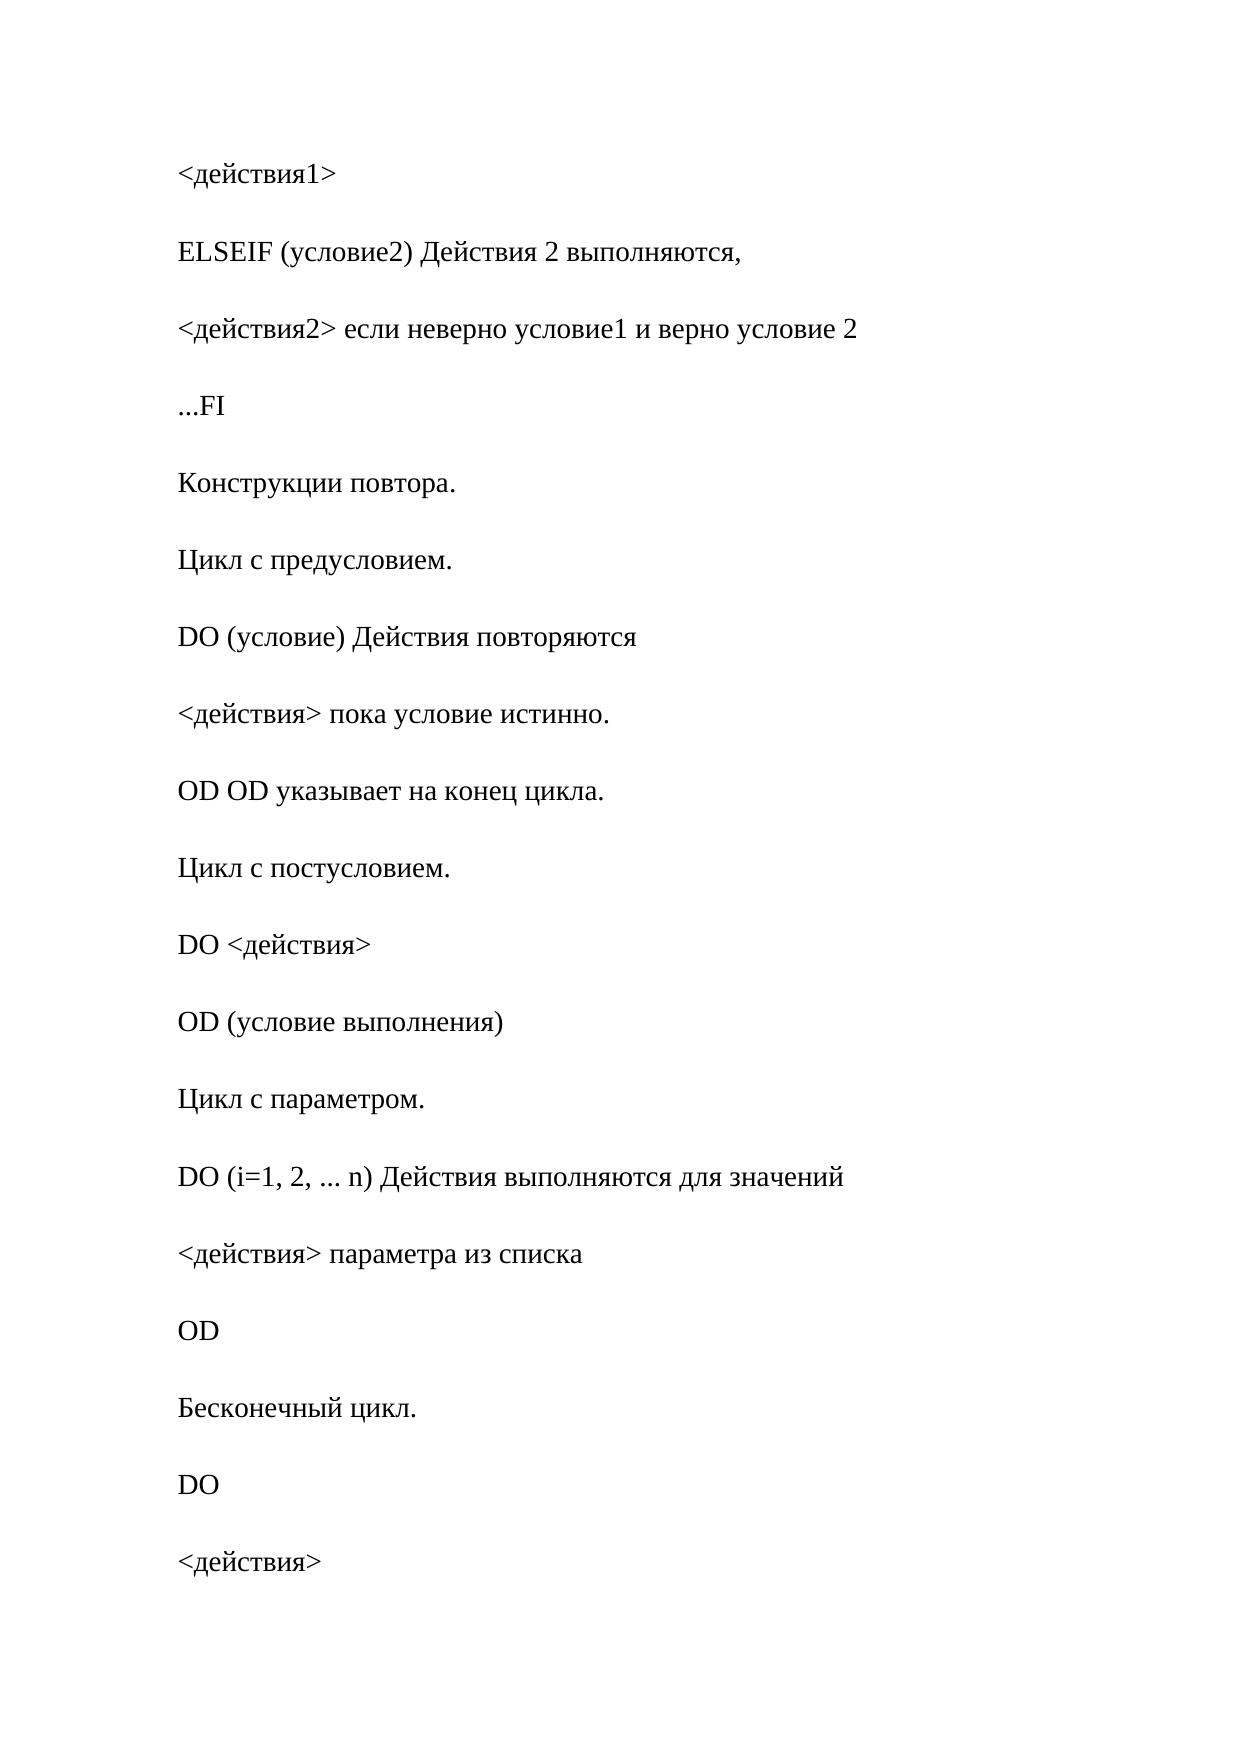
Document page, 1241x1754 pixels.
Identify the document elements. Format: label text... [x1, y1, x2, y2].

text Цикл с постусловием. [177, 1004, 1152, 1038]
text <действия> параметра из списка [177, 1390, 1152, 1423]
text ELSEIF (условие2) Действия 2 выполняются, [177, 388, 1152, 421]
text DO <действия> [177, 1082, 1152, 1115]
text OD (условие выполнения) [177, 1159, 1152, 1192]
text <действия> пока условие истинно. [177, 850, 1152, 884]
text <действия1> [177, 311, 1152, 344]
text OD OD указывает на конец цикла. [177, 927, 1152, 961]
text DO (i=1, 2, ... n) Действия выполняются для значений [177, 1313, 1152, 1346]
text OD [177, 1467, 1152, 1501]
text <действия2> если неверно условие1 и верно условие 2 [177, 465, 1152, 498]
text ...FI [177, 542, 1152, 576]
text Цикл с предусловием. [177, 696, 1152, 730]
text DO (условие) Действия повторяются [177, 773, 1152, 807]
text Бесконечный цикл. [177, 1544, 1152, 1578]
text Цикл с параметром. [177, 1236, 1152, 1269]
text Конструкции повтора. [177, 619, 1152, 653]
text FI если неверно условие. [177, 157, 1152, 190]
text IF (условие1) [177, 234, 1152, 267]
